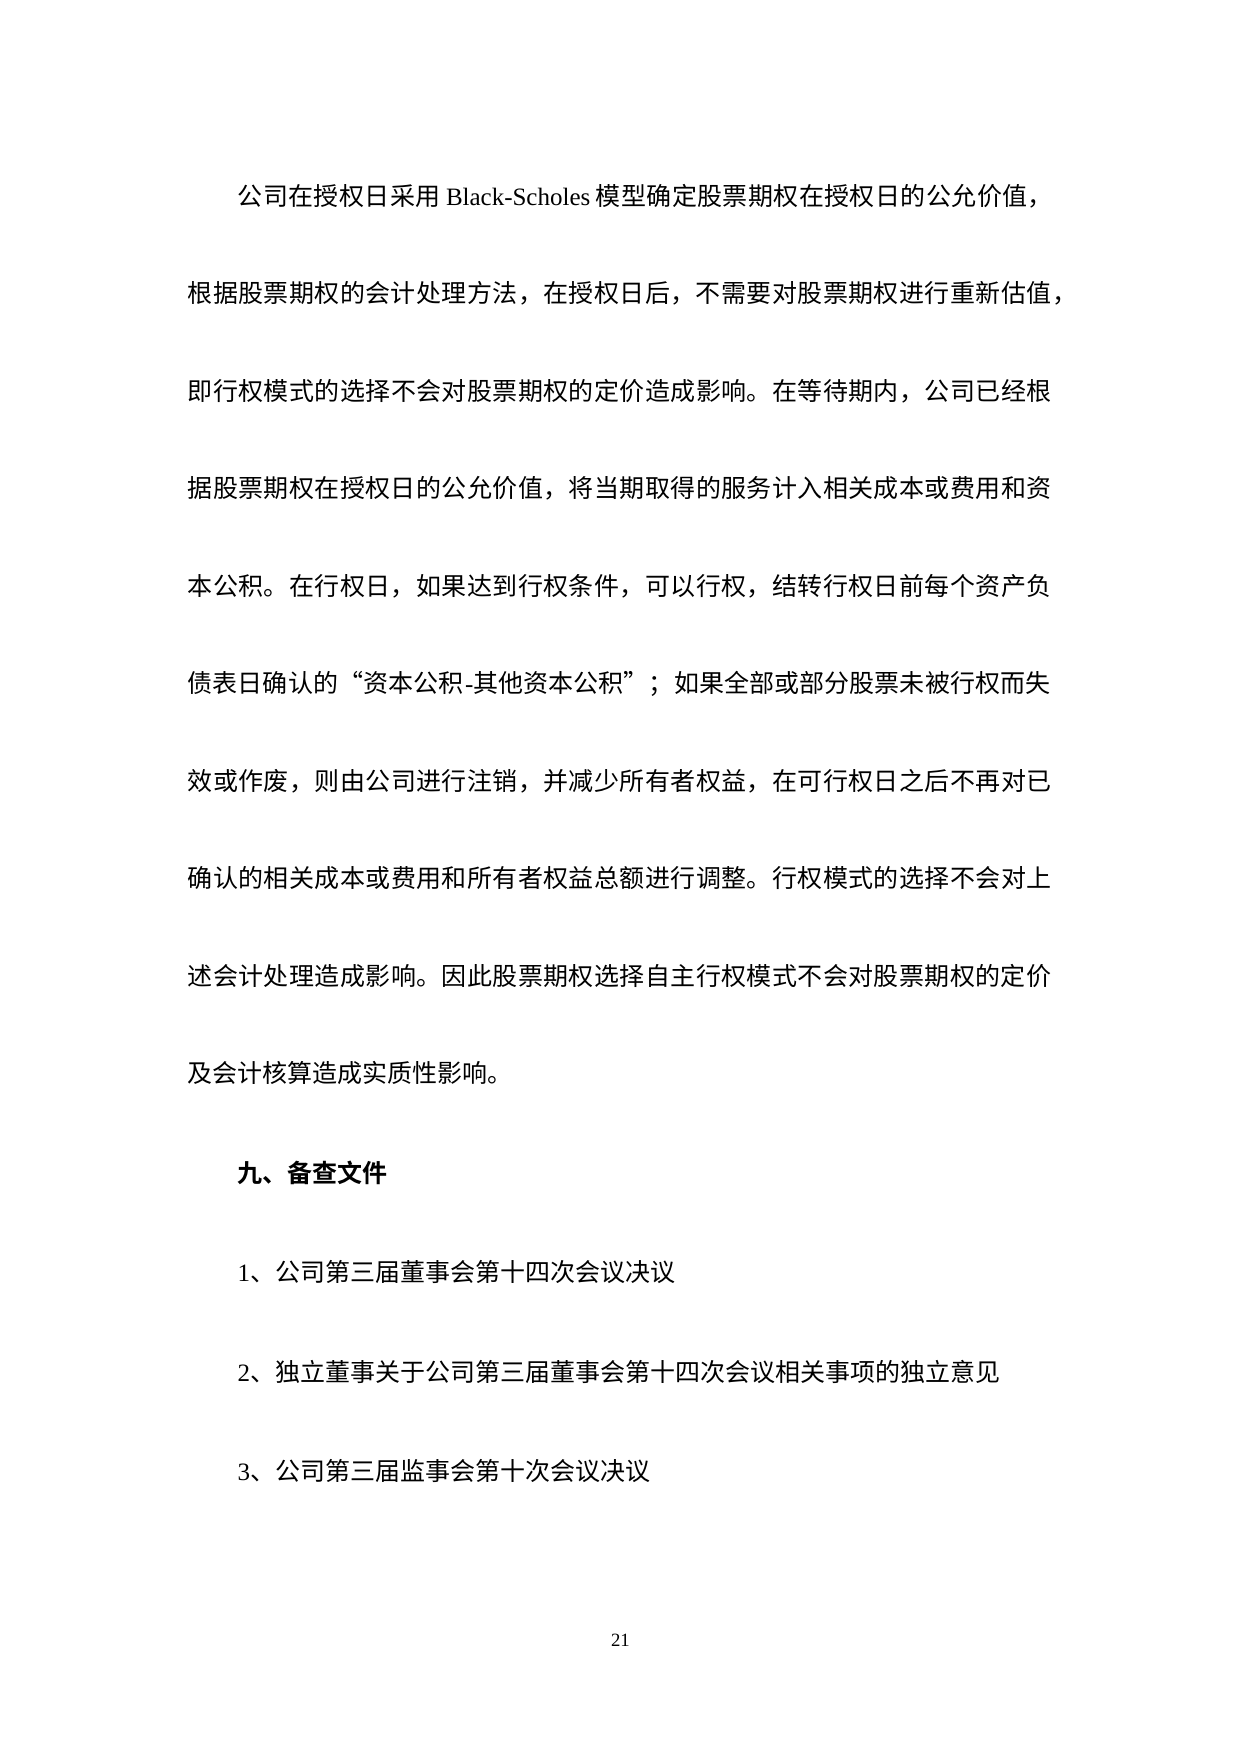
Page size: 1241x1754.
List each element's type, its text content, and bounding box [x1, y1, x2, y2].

text 2、独立董事关于公司第三届董事会第十四次会议相关事项的独立意见 [187, 1338, 1053, 1403]
text 九、备查文件 [187, 1139, 1053, 1204]
text 公司在授权日采用Black-Scholes模型确定股票期权在授权日的公允价值，根据股票期权的会计处理方法，在授权日后，不需要对股票期权进行重新估值，即行权模式的选择不会对股票期权的定价造成影响。在等待期内，公司已经根据股票期权在授权日的公允价值，将当期取得的服务计入相关成本或费用和资本公积。在行权日，如果达到行权条件，可以行权，结转行权日前每个资产负债表日确认的“资本公积-其他资本公积”；如果全部或部分股票未被行权而失效或作废，则由公司进行注销，并减少所有者权益，在可行权日之后不再对已确认的相关成本或费用和所有者权益总额进行调整。行权模式的选择不会对上述会计处理造成影响。因此股票期权选择自主行权模式不会对股票期权的定价及会计核算造成实质性影响。 [187, 162, 1053, 1104]
text 3、公司第三届监事会第十次会议决议 [187, 1437, 1053, 1502]
text 1、公司第三届董事会第十四次会议决议 [187, 1238, 1053, 1303]
